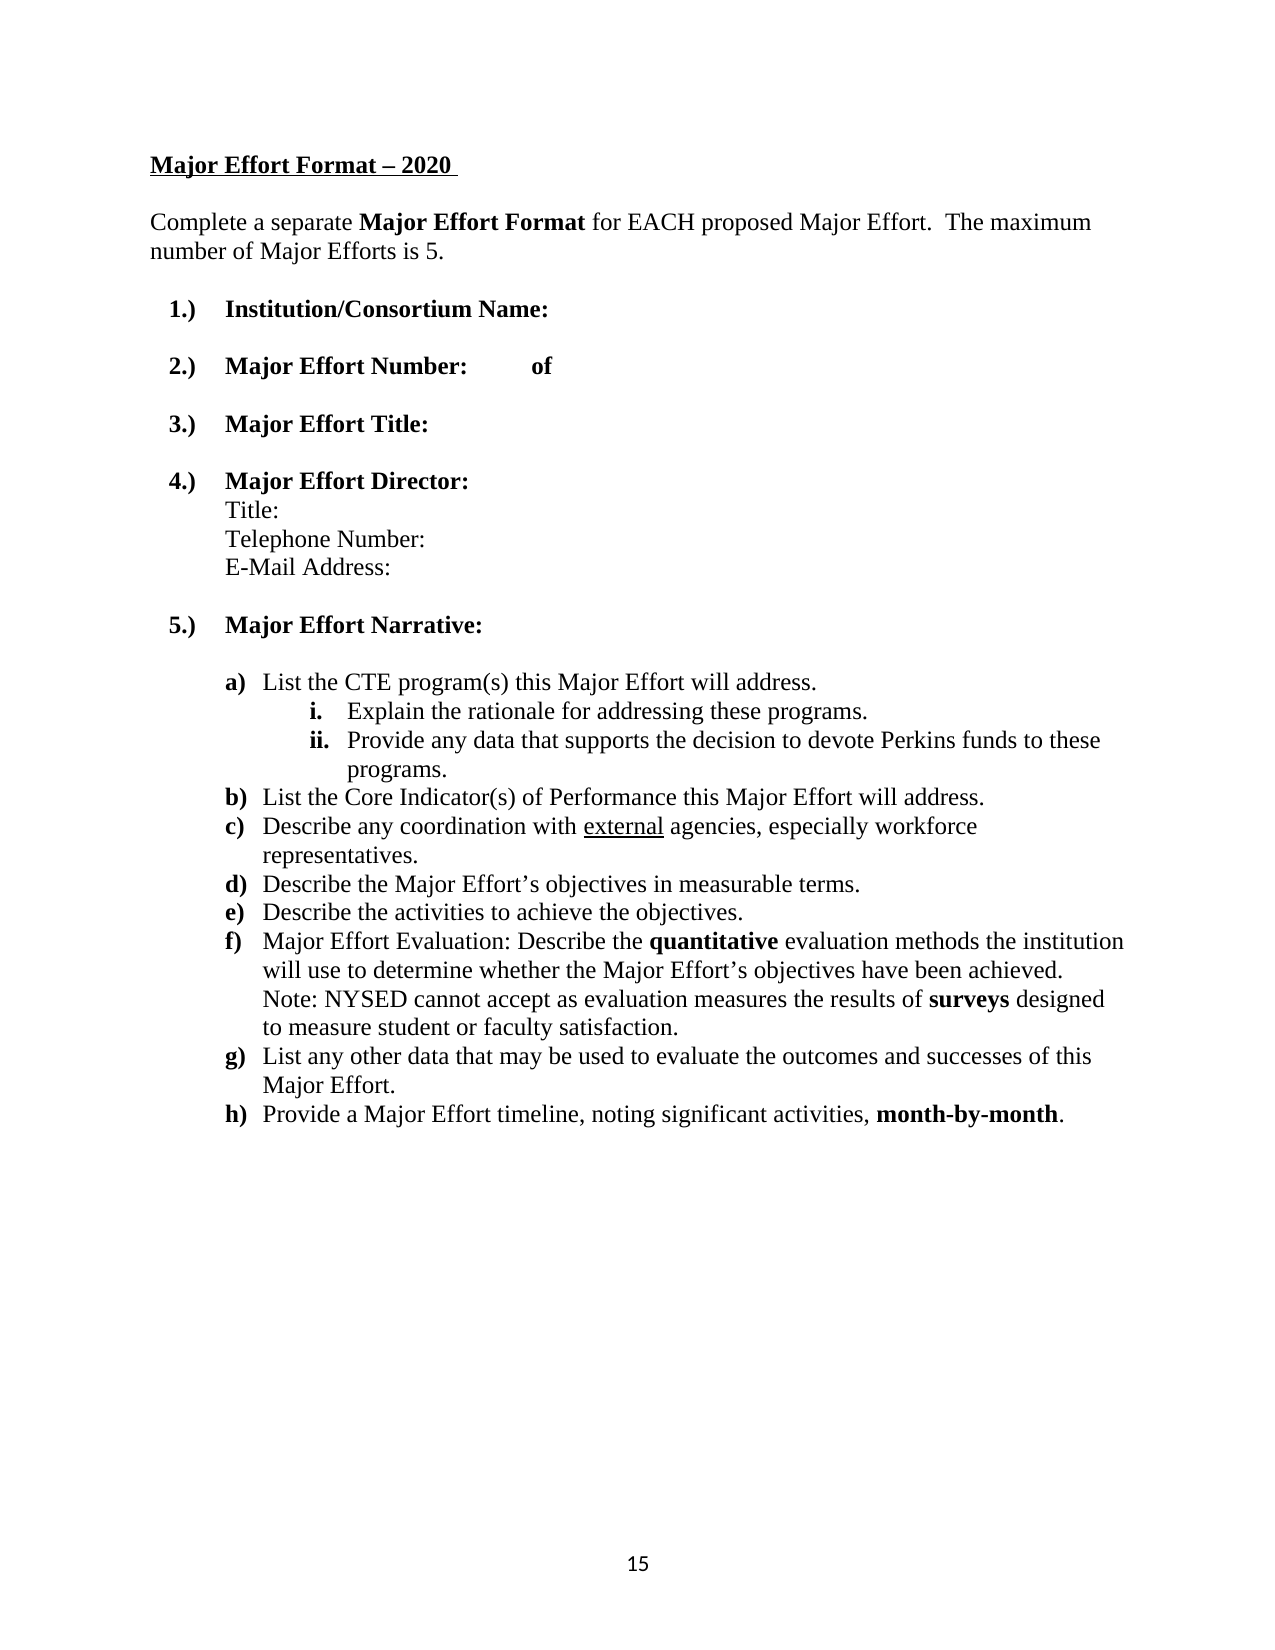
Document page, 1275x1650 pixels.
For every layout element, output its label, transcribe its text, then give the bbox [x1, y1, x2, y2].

list Provide any data that supports the decision to devote Perkins funds to these programs. [309, 725, 1125, 782]
list Explain the rationale for addressing these programs. [309, 696, 1125, 725]
text Telephone Number: [225, 524, 1125, 552]
list Describe the Major Effort’s objectives in measurable terms. [225, 869, 1125, 897]
list Describe the activities to achieve the objectives. [225, 897, 1125, 926]
list Describe any coordination with external agencies, especially workforce representatives. [225, 811, 1125, 869]
text Title: [225, 495, 1125, 524]
list Major Effort Director: [169, 466, 1125, 495]
list Institution/Consortium Name: [169, 294, 1125, 322]
list Major Effort Number: of [169, 351, 1125, 380]
list Major Effort Narrative: [169, 610, 1125, 639]
list List the CTE program(s) this Major Effort will address. [225, 667, 1125, 696]
list List any other data that may be used to evaluate the outcomes and successes of this Major Effort. [225, 1041, 1125, 1099]
text E-Mail Address: [225, 552, 1125, 581]
list List the Core Indicator(s) of Performance this Major Effort will address. [225, 782, 1125, 811]
list Major Effort Evaluation: Describe the quantitative evaluation methods the institution will use to determine whether the Major Effort’s objectives have been achieved. [225, 926, 1125, 984]
text Note: NYSED cannot accept as evaluation measures the results of surveys designed to measure student or faculty satisfaction. [262, 984, 1125, 1041]
list Major Effort Title: [169, 409, 1125, 437]
text Complete a separate Major Effort Format for EACH proposed Major Effort. The maximum number of Major Efforts is 5. [150, 207, 1125, 265]
list Provide a Major Effort timeline, noting significant activities, month-by-month. [225, 1099, 1125, 1127]
text Major Effort Format – 2020 [150, 150, 1125, 179]
